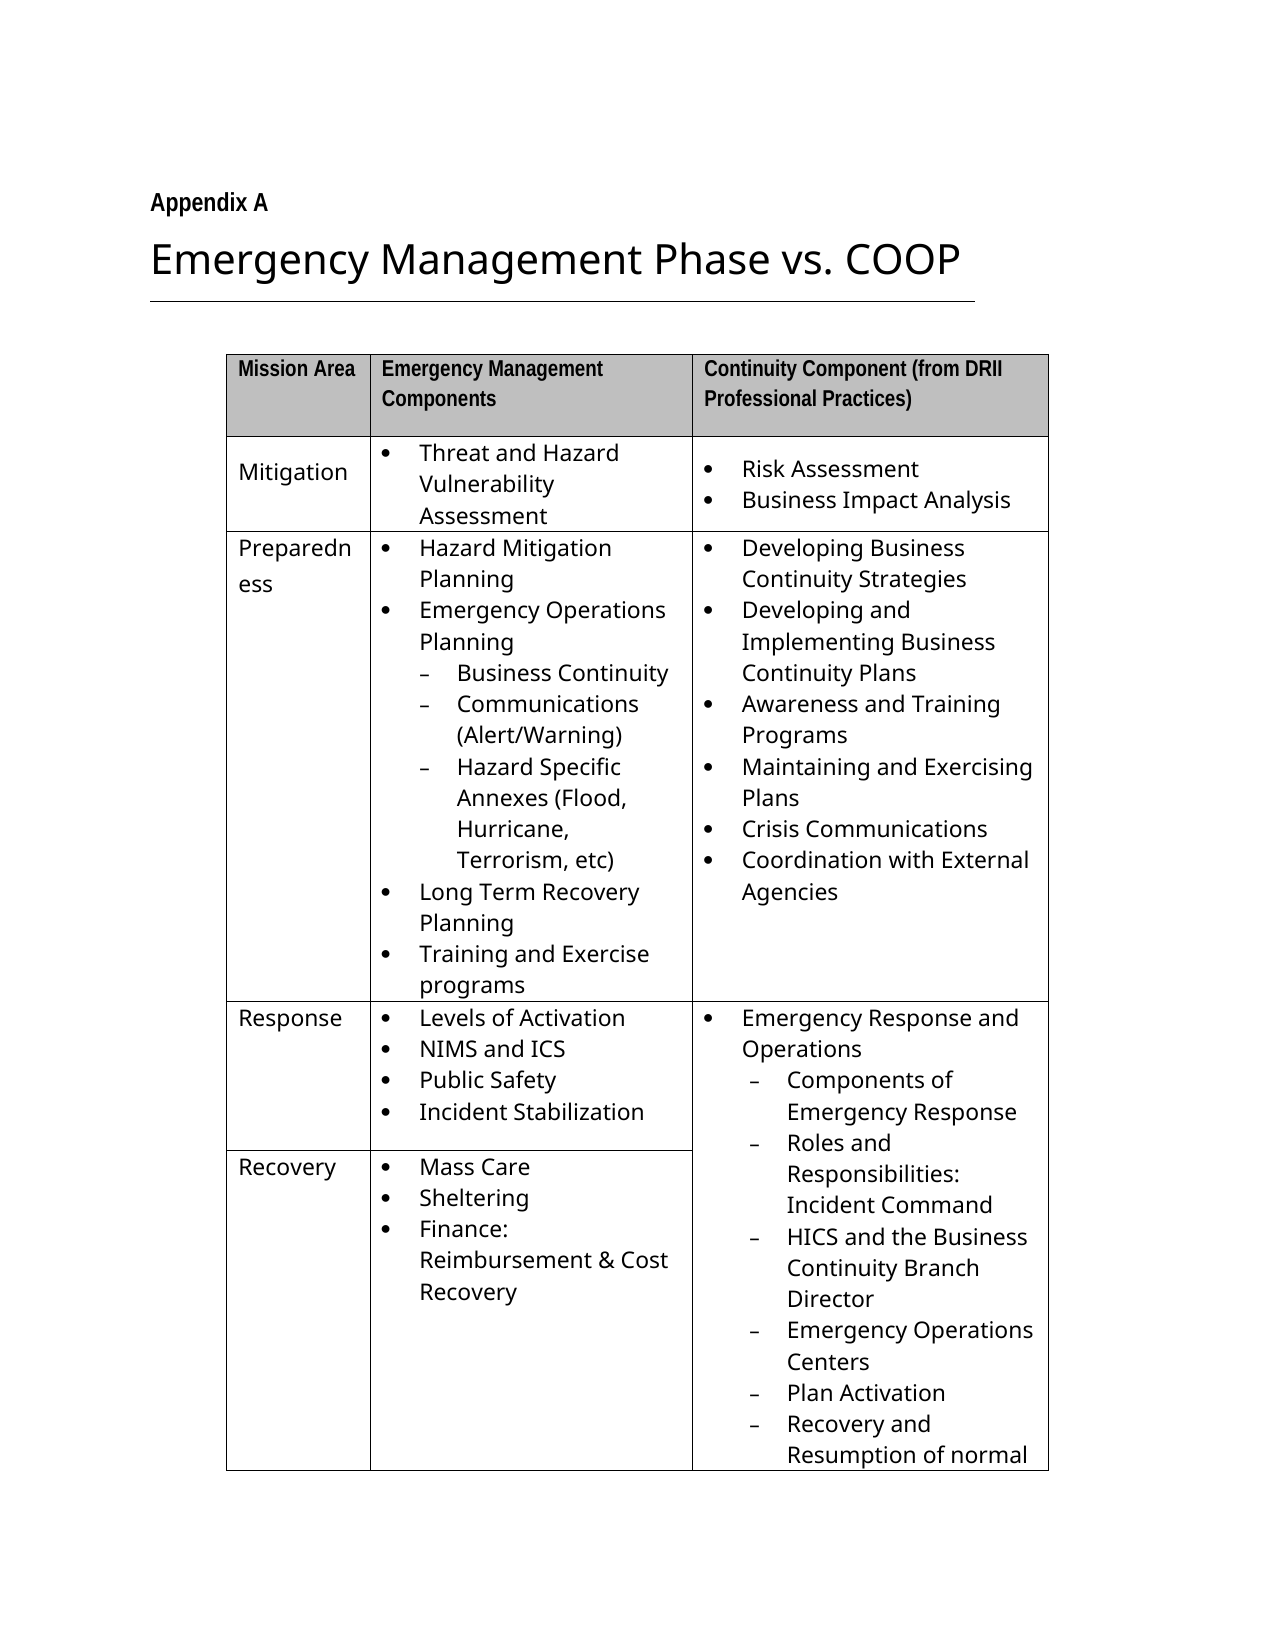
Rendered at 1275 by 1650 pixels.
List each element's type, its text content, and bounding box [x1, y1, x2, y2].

table_header Emergency Management Components [371, 355, 692, 436]
table_cell Developing Business Continuity Strategies Developing and Implementing Business Continuity Plans Awareness and Training Programs Maintaining and Exercising Plans Crisis Communications Coordination with External Agencies [693, 532, 1048, 1001]
table_cell Threat and Hazard Vulnerability Assessment [371, 437, 692, 531]
table_header Mission Area [227, 355, 370, 436]
table_cell Risk Assessment Business Impact Analysis [693, 437, 1048, 531]
table_cell Response [227, 1002, 370, 1149]
text Emergency Management Phase vs. COOP [150, 230, 1125, 287]
text Appendix A [150, 187, 1125, 217]
table_cell Preparedness [227, 532, 370, 1001]
table_cell Hazard Mitigation Planning Emergency Operations Planning Business Continuity Communications (Alert/Warning) Hazard Specific Annexes (Flood, Hurricane, Terrorism, etc) Long Term Recovery Planning Training and Exercise programs [371, 532, 692, 1001]
table_cell Levels of Activation NIMS and ICS Public Safety Incident Stabilization [371, 1002, 692, 1149]
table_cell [371, 1151, 692, 1470]
table_header Continuity Component (from DRII Professional Practices) [693, 355, 1048, 436]
table_cell Emergency Response and Operations Components of Emergency Response Roles and Responsibilities: Incident Command HICS and the Business Continuity Branch Director Emergency Operations Centers Plan Activation Recovery and Resumption of normal hospital operations [693, 1002, 1048, 1470]
table_cell Mitigation [227, 437, 370, 531]
table_cell Recovery [227, 1151, 370, 1470]
